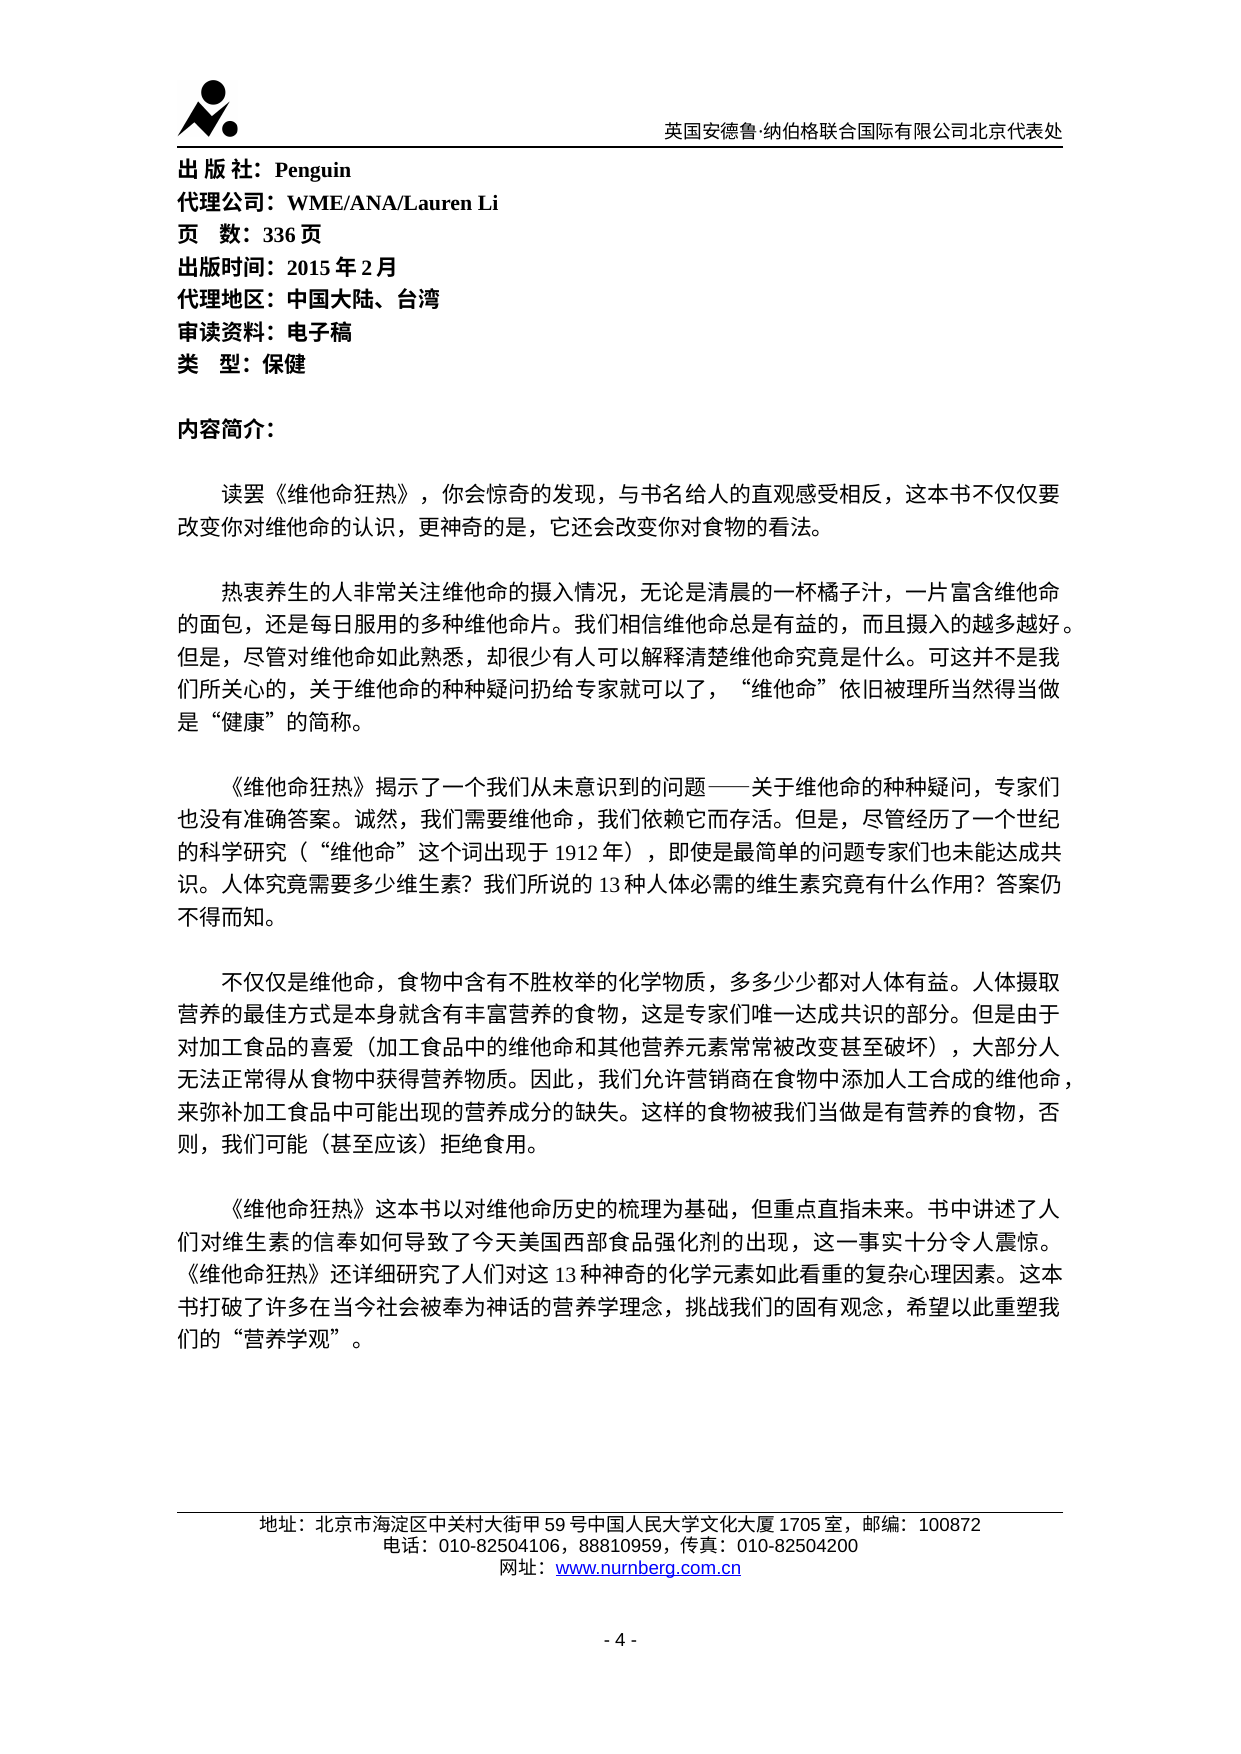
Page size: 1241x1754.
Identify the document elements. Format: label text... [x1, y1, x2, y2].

text 审读资料：电子稿 [177, 314, 1063, 347]
text 页 数：336页 [177, 217, 1063, 249]
text 类 型：保健 [177, 347, 1063, 379]
text 《维他命狂热》这本书以对维他命历史的梳理为基础，但重点直指未来。书中讲述了人们对维生素的信奉如何导致了今天美国西部食品强化剂的出现，这一事实十分令人震惊。《维他命狂热》还详细研究了人们对这13种神奇的化学元素如此看重的复杂心理因素。这本书打破了许多在当今社会被奉为神话的营养学理念，挑战我们的固有观念，希望以此重塑我们的“营养学观”。 [177, 1192, 1063, 1354]
picture [177, 80, 238, 137]
text 内容简介： [177, 412, 1063, 444]
text 热衷养生的人非常关注维他命的摄入情况，无论是清晨的一杯橘子汁，一片富含维他命的面包，还是每日服用的多种维他命片。我们相信维他命总是有益的，而且摄入的越多越好。但是，尽管对维他命如此熟悉，却很少有人可以解释清楚维他命究竟是什么。可这并不是我们所关心的，关于维他命的种种疑问扔给专家就可以了，“维他命”依旧被理所当然得当做是“健康”的简称。 [177, 574, 1063, 737]
text 《维他命狂热》揭示了一个我们从未意识到的问题——关于维他命的种种疑问，专家们也没有准确答案。诚然，我们需要维他命，我们依赖它而存活。但是，尽管经历了一个世纪的科学研究（“维他命”这个词出现于1912年），即使是最简单的问题专家们也未能达成共识。人体究竟需要多少维生素？我们所说的13种人体必需的维生素究竟有什么作用？答案仍不得而知。 [177, 769, 1063, 932]
text 读罢《维他命狂热》，你会惊奇的发现，与书名给人的直观感受相反，这本书不仅仅要改变你对维他命的认识，更神奇的是，它还会改变你对食物的看法。 [177, 477, 1063, 542]
text 出 版 社：Penguin [177, 152, 1063, 184]
text 代理公司：WME/ANA/Lauren Li [177, 184, 1063, 217]
text 出版时间：2015年2月 [177, 249, 1063, 282]
text 代理地区：中国大陆、台湾 [177, 282, 1063, 314]
text 不仅仅是维他命，食物中含有不胜枚举的化学物质，多多少少都对人体有益。人体摄取营养的最佳方式是本身就含有丰富营养的食物，这是专家们唯一达成共识的部分。但是由于对加工食品的喜爱（加工食品中的维他命和其他营养元素常常被改变甚至破坏），大部分人无法正常得从食物中获得营养物质。因此，我们允许营销商在食物中添加人工合成的维他命，来弥补加工食品中可能出现的营养成分的缺失。这样的食物被我们当做是有营养的食物，否则，我们可能（甚至应该）拒绝食用。 [177, 964, 1063, 1159]
